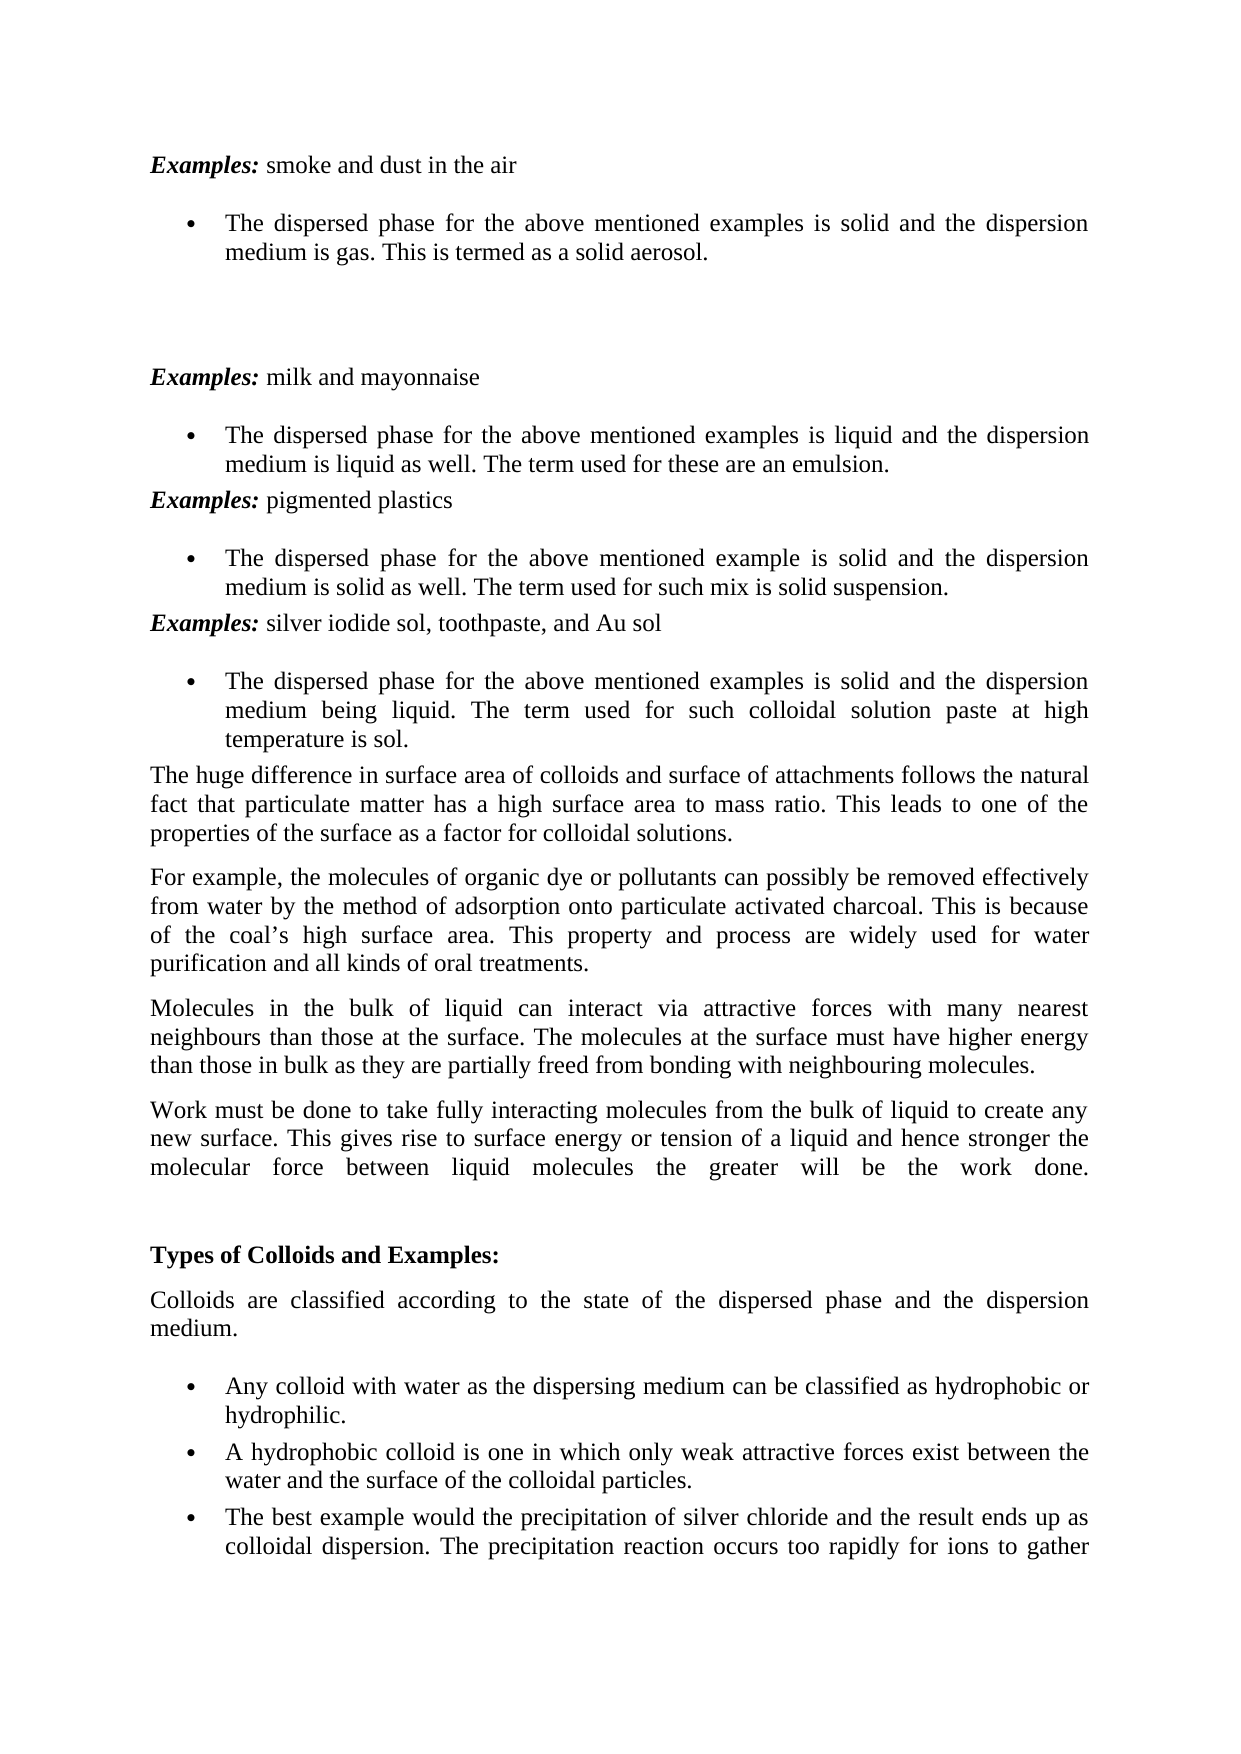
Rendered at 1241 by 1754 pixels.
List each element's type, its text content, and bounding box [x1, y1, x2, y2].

list The dispersed phase for the above mentioned examples is solid and the dispersion medium is gas. This is termed as a solid aerosol. [187, 208, 1090, 265]
text Molecules in the bulk of liquid can interact via attractive forces with many nearest neighbours than those at the surface. The molecules at the surface must have higher energy than those in bulk as they are partially freed from bonding with neighbouring molecules. [150, 993, 1090, 1079]
text Colloids are classified according to the state of the dispersed phase and the dispersion medium. [150, 1285, 1090, 1342]
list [187, 1502, 1090, 1559]
text For example, the molecules of organic dye or pollutants can possibly be removed effectively from water by the method of adsorption onto particulate activated charcoal. This is because of the coal’s high surface area. This property and process are widely used for water purification and all kinds of oral treatments. [150, 862, 1090, 977]
list Any colloid with water as the dispersing medium can be classified as hydrophobic or hydrophilic. [187, 1371, 1090, 1429]
list The dispersed phase for the above mentioned examples is liquid and the dispersion medium is liquid as well. The term used for these are an emulsion. [187, 420, 1090, 477]
text Types of Colloids and Examples: [150, 1240, 1090, 1269]
text Examples: pigmented plastics [150, 485, 1090, 514]
list A hydrophobic colloid is one in which only weak attractive forces exist between the water and the surface of the colloidal particles. [187, 1437, 1090, 1494]
text Examples: milk and mayonnaise [150, 362, 1090, 391]
text Examples: silver iodide sol, toothpaste, and Au sol [150, 608, 1090, 637]
text Examples: smoke and dust in the air [150, 150, 1090, 179]
list The dispersed phase for the above mentioned example is solid and the dispersion medium is solid as well. The term used for such mix is solid suspension. [187, 543, 1090, 601]
list The dispersed phase for the above mentioned examples is solid and the dispersion medium being liquid. The term used for such colloidal solution paste at high temperature is sol. [187, 666, 1090, 753]
text The huge difference in surface area of colloids and surface of attachments follows the natural fact that particulate matter has a high surface area to mass ratio. This leads to one of the properties of the surface as a factor for colloidal solutions. [150, 760, 1090, 847]
text Work must be done to take fully interacting molecules from the bulk of liquid to create any new surface. This gives rise to surface energy or tension of a liquid and hence stronger the molecular force between liquid molecules the greater will be the work done. [150, 1095, 1090, 1209]
